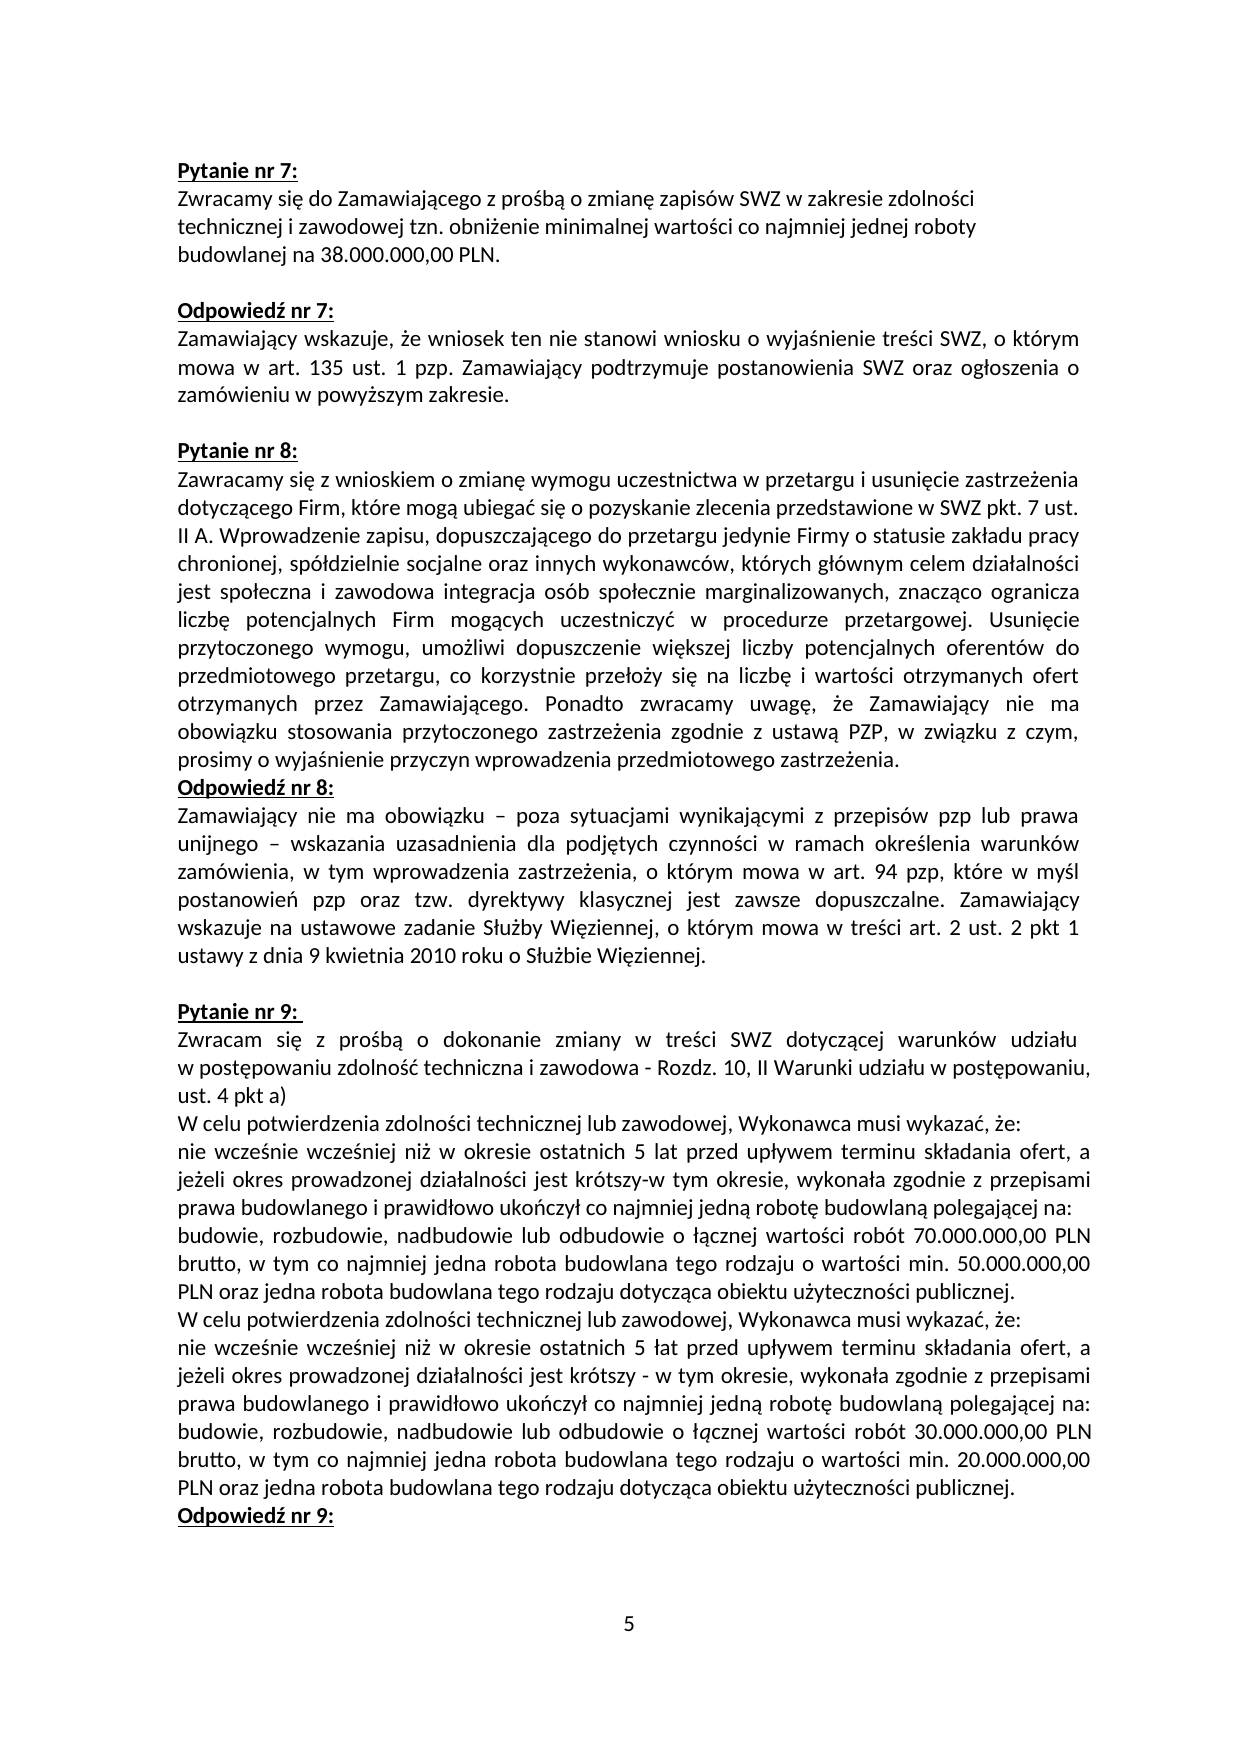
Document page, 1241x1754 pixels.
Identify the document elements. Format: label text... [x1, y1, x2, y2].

text Pytanie nr 8: [177, 437, 1081, 465]
text nie wcześnie wcześniej niż w okresie ostatnich 5 lat przed upływem terminu składania ofert, a jeżeli okres prowadzonej działalności jest krótszy-w tym okresie, wykonała zgodnie z przepisami prawa budowlanego i prawidłowo ukończył co najmniej jedną robotę budowlaną polegającej na: [177, 1137, 1093, 1221]
text W celu potwierdzenia zdolności technicznej lub zawodowej, Wykonawca musi wykazać, że: [177, 1109, 1093, 1137]
text Odpowiedź nr 8: [177, 773, 1081, 801]
text Odpowiedź nr 9: [177, 1501, 1081, 1529]
text nie wcześnie wcześniej niż w okresie ostatnich 5 łat przed upływem terminu składania ofert, a jeżeli okres prowadzonej działalności jest krótszy - w tym okresie, wykonała zgodnie z przepisami prawa budowlanego i prawidłowo ukończył co najmniej jedną robotę budowlaną polegającej na: budowie, rozbudowie, nadbudowie lub odbudowie o łącznej wartości robót 30.000.000,00 PLN brutto, w tym co najmniej jedna robota budowlana tego rodzaju o wartości min. 20.000.000,00 PLN oraz jedna robota budowlana tego rodzaju dotycząca obiektu użyteczności publicznej. [177, 1333, 1093, 1501]
text Zamawiający nie ma obowiązku – poza sytuacjami wynikającymi z przepisów pzp lub prawa unijnego – wskazania uzasadnienia dla podjętych czynności w ramach określenia warunków zamówienia, w tym wprowadzenia zastrzeżenia, o którym mowa w art. 94 pzp, które w myśl postanowień pzp oraz tzw. dyrektywy klasycznej jest zawsze dopuszczalne. Zamawiający wskazuje na ustawowe zadanie Służby Więziennej, o którym mowa w treści art. 2 ust. 2 pkt 1 ustawy z dnia 9 kwietnia 2010 roku o Służbie Więziennej. [177, 801, 1081, 969]
text W celu potwierdzenia zdolności technicznej lub zawodowej, Wykonawca musi wykazać, że: [177, 1305, 1093, 1333]
text Pytanie nr 7: Zwracamy się do Zamawiającego z prośbą o zmianę zapisów SWZ w zakresie zdolności technicznej i zawodowej tzn. obniżenie minimalnej wartości co najmniej jednej roboty budowlanej na 38.000.000,00 PLN. [177, 156, 1081, 268]
text Pytanie nr 9: [177, 997, 1081, 1025]
text Zwracam się z prośbą o dokonanie zmiany w treści SWZ dotyczącej warunków udziału w postępowaniu zdolność techniczna i zawodowa - Rozdz. 10, II Warunki udziału w postępowaniu, ust. 4 pkt a) [177, 1025, 1093, 1109]
text Zawracamy się z wnioskiem o zmianę wymogu uczestnictwa w przetargu i usunięcie zastrzeżenia dotyczącego Firm, które mogą ubiegać się o pozyskanie zlecenia przedstawione w SWZ pkt. 7 ust. II A. Wprowadzenie zapisu, dopuszczającego do przetargu jedynie Firmy o statusie zakładu pracy chronionej, spółdzielnie socjalne oraz innych wykonawców, których głównym celem działalności jest społeczna i zawodowa integracja osób społecznie marginalizowanych, znacząco ogranicza liczbę potencjalnych Firm mogących uczestniczyć w procedurze przetargowej. Usunięcie przytoczonego wymogu, umożliwi dopuszczenie większej liczby potencjalnych oferentów do przedmiotowego przetargu, co korzystnie przełoży się na liczbę i wartości otrzymanych ofert otrzymanych przez Zamawiającego. Ponadto zwracamy uwagę, że Zamawiający nie ma obowiązku stosowania przytoczonego zastrzeżenia zgodnie z ustawą PZP, w związku z czym, prosimy o wyjaśnienie przyczyn wprowadzenia przedmiotowego zastrzeżenia. [177, 465, 1081, 773]
text Odpowiedź nr 7: [177, 268, 1081, 324]
text budowie, rozbudowie, nadbudowie lub odbudowie o łącznej wartości robót 70.000.000,00 PLN brutto, w tym co najmniej jedna robota budowlana tego rodzaju o wartości min. 50.000.000,00 PLN oraz jedna robota budowlana tego rodzaju dotycząca obiektu użyteczności publicznej. [177, 1221, 1093, 1305]
